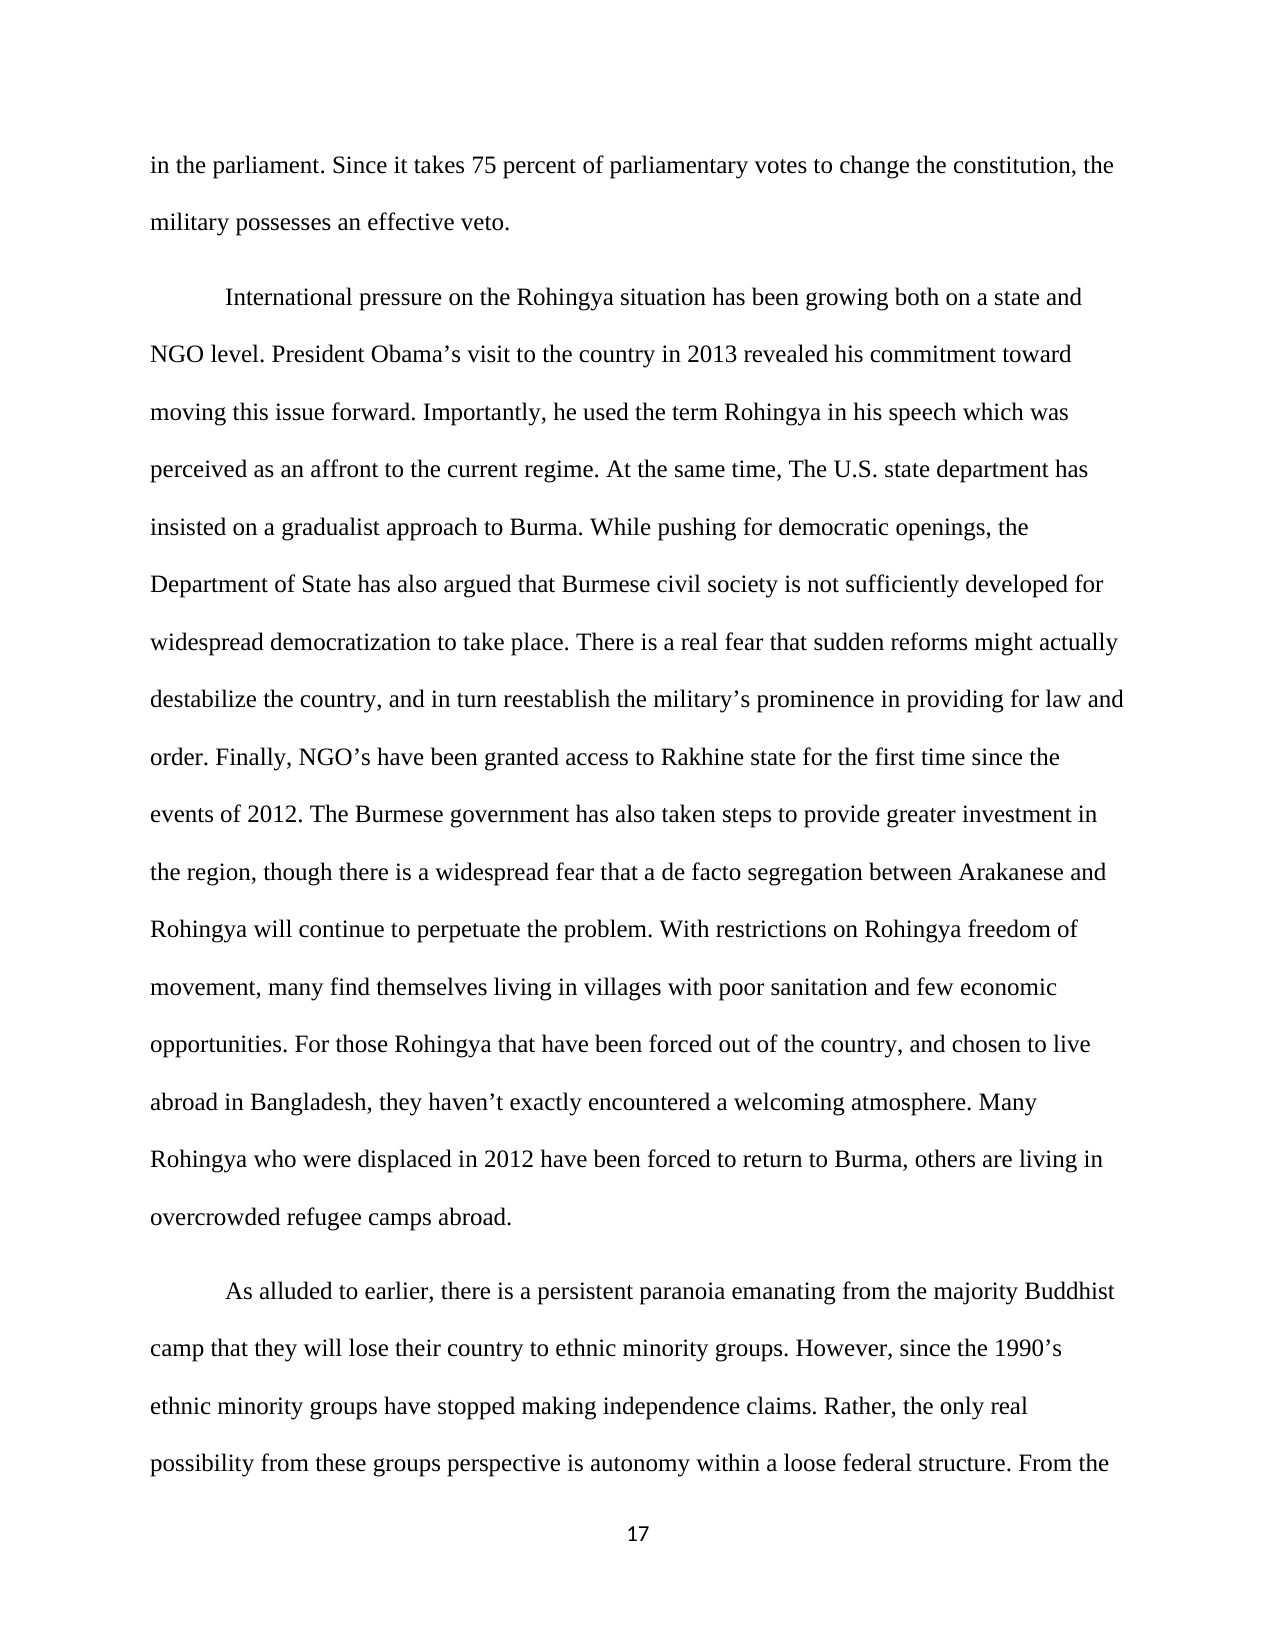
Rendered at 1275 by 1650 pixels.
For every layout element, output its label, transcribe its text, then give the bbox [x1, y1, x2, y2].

text International pressure on the Rohingya situation has been growing both on a state and NGO level. President Obama’s visit to the country in 2013 revealed his commitment toward moving this issue forward. Importantly, he used the term Rohingya in his speech which was perceived as an affront to the current regime. At the same time, The U.S. state department has insisted on a gradualist approach to Burma. While pushing for democratic openings, the Department of State has also argued that Burmese civil society is not sufficiently developed for widespread democratization to take place. There is a real fear that sudden reforms might actually destabilize the country, and in turn reestablish the military’s prominence in providing for law and order. Finally, NGO’s have been granted access to Rakhine state for the first time since the events of 2012. The Burmese government has also taken steps to provide greater investment in the region, though there is a widespread fear that a de facto segregation between Arakanese and Rohingya will continue to perpetuate the problem. With restrictions on Rohingya freedom of movement, many find themselves living in villages with poor sanitation and few economic opportunities. For those Rohingya that have been forced out of the country, and chosen to live abroad in Bangladesh, they haven’t exactly encountered a welcoming atmosphere. Many Rohingya who were displaced in 2012 have been forced to return to Burma, others are living in overcrowded refugee camps abroad. [150, 282, 1125, 1230]
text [150, 150, 1125, 236]
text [150, 1276, 1125, 1477]
